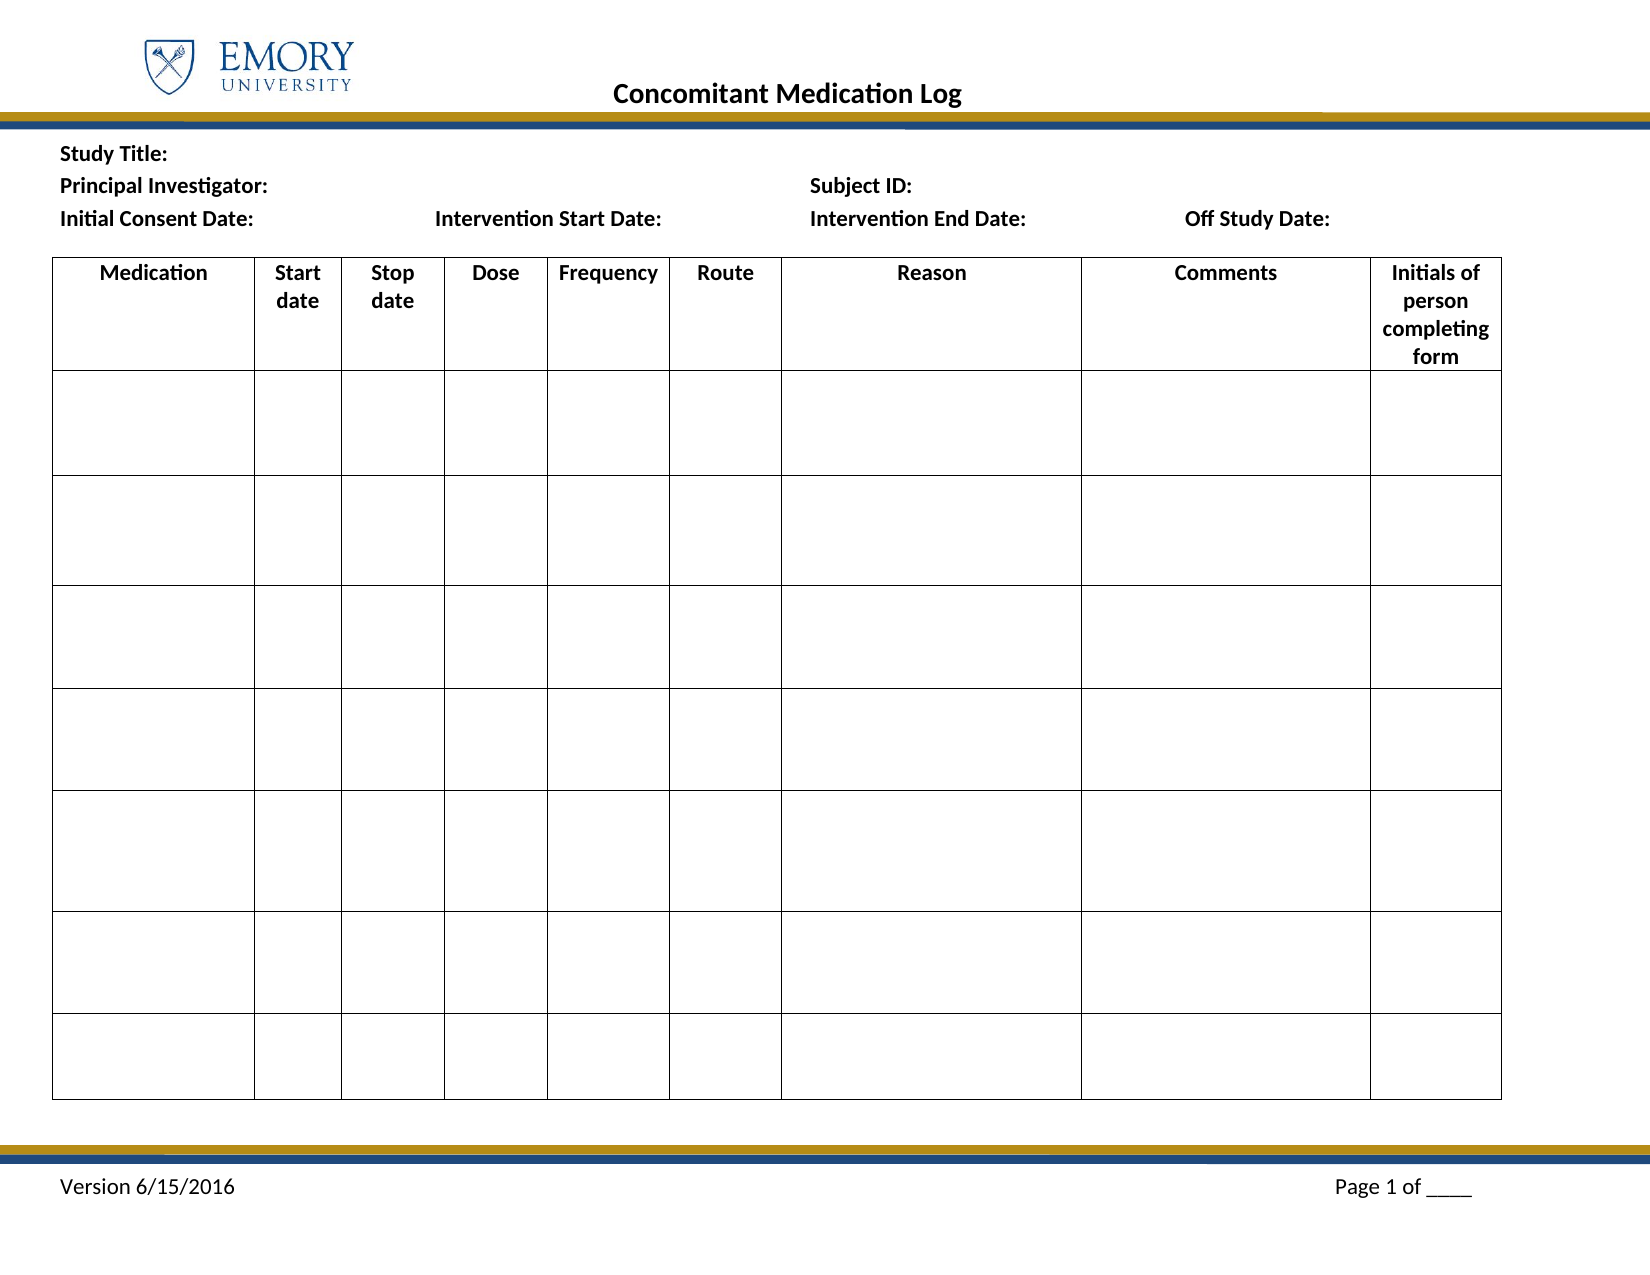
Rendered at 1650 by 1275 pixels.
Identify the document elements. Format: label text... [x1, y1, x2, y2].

table_cell [670, 912, 781, 1012]
table_cell [670, 586, 781, 688]
table_cell [1371, 586, 1501, 688]
table_cell [445, 791, 547, 911]
table_cell [782, 912, 1081, 1012]
table_cell [255, 586, 341, 688]
table_cell [548, 476, 669, 585]
table_cell [1082, 371, 1370, 475]
table_cell [445, 586, 547, 688]
table_cell [782, 371, 1081, 475]
table_cell [548, 912, 669, 1012]
table_cell [548, 1014, 669, 1098]
table_cell [255, 791, 341, 911]
table_cell [53, 371, 254, 475]
table_cell [445, 689, 547, 789]
table_cell [255, 1014, 341, 1098]
table_cell [445, 912, 547, 1012]
table_cell [1082, 791, 1370, 911]
table_cell [342, 791, 444, 911]
table_cell [53, 912, 254, 1012]
table_cell [670, 371, 781, 475]
table_cell [782, 476, 1081, 585]
table_cell [1371, 476, 1501, 585]
table_header Medication [53, 258, 254, 370]
table_cell [53, 1014, 254, 1098]
table_cell [782, 791, 1081, 911]
table_cell [670, 689, 781, 789]
table_header Reason [782, 258, 1081, 370]
table_cell [1371, 1014, 1501, 1098]
table_cell [255, 689, 341, 789]
table_cell [782, 586, 1081, 688]
table_header Frequency [548, 258, 669, 370]
table_cell [548, 586, 669, 688]
table_cell [445, 1014, 547, 1098]
table_cell [1082, 476, 1370, 585]
table_header Start date [255, 258, 341, 370]
table_cell [342, 1014, 444, 1098]
table_cell [342, 912, 444, 1012]
table_cell [342, 476, 444, 585]
table_cell [670, 476, 781, 585]
table_cell [255, 912, 341, 1012]
table_cell [548, 371, 669, 475]
text Study Title: Principal Investigator: Subject ID: Initial Consent Date: Intervention Start Date: Intervention End Date: Off Study Date: [60, 139, 1515, 232]
table_cell [445, 371, 547, 475]
table_cell [53, 689, 254, 789]
table_cell [53, 476, 254, 585]
table_cell [1082, 689, 1370, 789]
table_cell [342, 689, 444, 789]
table_header Stop date [342, 258, 444, 370]
table_cell [53, 791, 254, 911]
table_cell [782, 689, 1081, 789]
table_header Initials of person completing form [1371, 258, 1501, 370]
table_cell [548, 689, 669, 789]
table_cell [548, 791, 669, 911]
table_cell [1082, 586, 1370, 688]
table_cell [1371, 689, 1501, 789]
table_header Comments [1082, 258, 1370, 370]
table_cell [670, 1014, 781, 1098]
table_cell [445, 476, 547, 585]
table_cell [53, 586, 254, 688]
table_cell [1371, 912, 1501, 1012]
table_cell [782, 1014, 1081, 1098]
table_cell [1082, 1014, 1370, 1098]
table_header Dose [445, 258, 547, 370]
picture [134, 25, 364, 110]
table_cell [342, 586, 444, 688]
table_cell [1371, 791, 1501, 911]
table_cell [342, 371, 444, 475]
table_header Route [670, 258, 781, 370]
table_cell [255, 476, 341, 585]
table_cell [670, 791, 781, 911]
table_cell [1082, 912, 1370, 1012]
table_cell [1371, 371, 1501, 475]
table_cell [255, 371, 341, 475]
